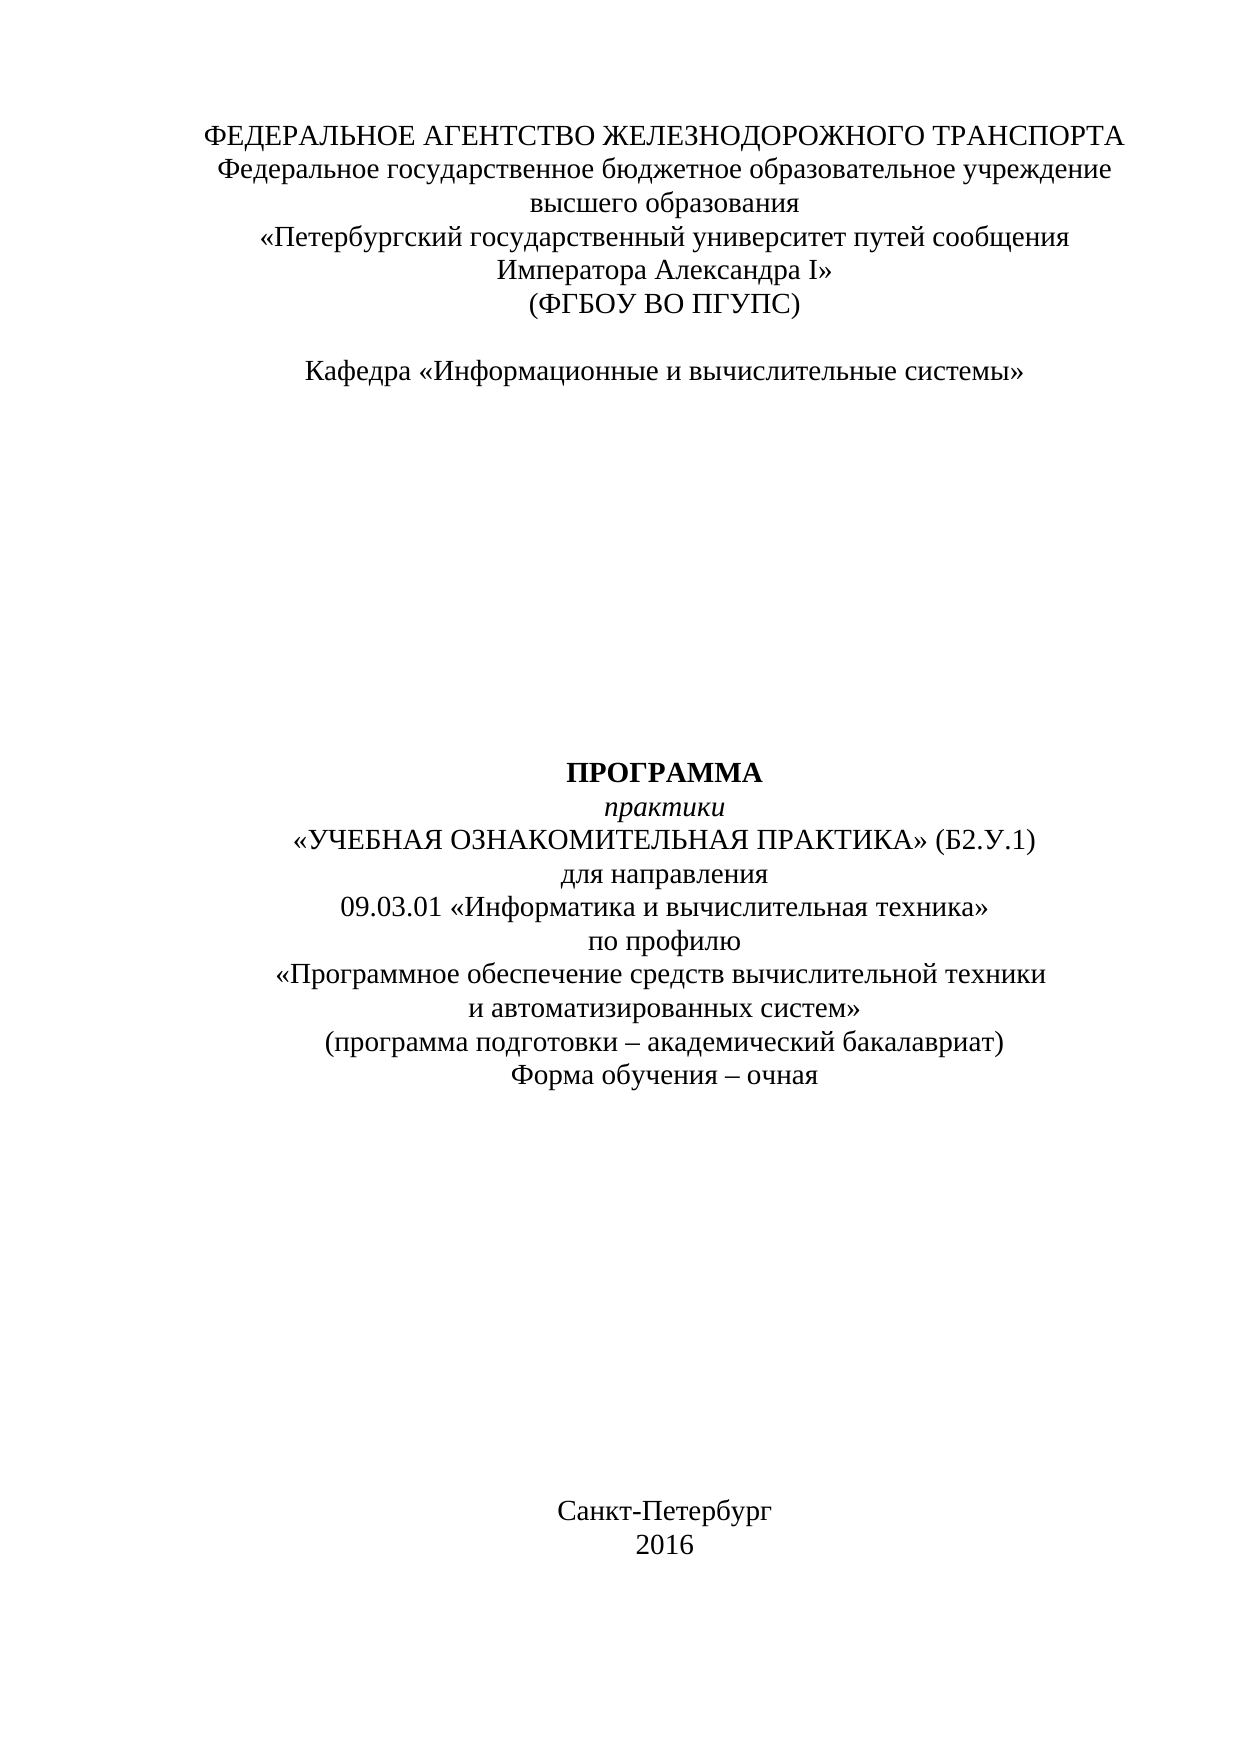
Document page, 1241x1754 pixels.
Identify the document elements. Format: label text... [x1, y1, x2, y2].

text (ФГБОУ ВО ПГУПС) [177, 286, 1152, 319]
text Кафедра «Информационные и вычислительные системы» [177, 353, 1152, 386]
text Императора Александра I» [177, 252, 1152, 286]
text «УЧЕБНАЯ ОЗНАКОМИТЕЛЬНАЯ ПРАКТИКА» (Б2.У.1) [177, 822, 1152, 856]
text Форма обучения – очная [177, 1057, 1152, 1091]
text для направления [177, 856, 1152, 889]
text Санкт-Петербург [177, 1493, 1152, 1527]
text 09.03.01 «Информатика и вычислительная техника» [177, 889, 1152, 923]
text «Петербургский государственный университет путей сообщения [177, 219, 1152, 252]
text ФЕДЕРАЛЬНОЕ АГЕНТСТВО ЖЕЛЕЗНОДОРОЖНОГО ТРАНСПОРТА [177, 118, 1152, 152]
text Федеральное государственное бюджетное образовательное учреждение высшего образования [177, 152, 1152, 219]
text практики [177, 789, 1152, 822]
text «Программное обеспечение средств вычислительной техники и автоматизированных систем» [177, 957, 1152, 1024]
text ПРОГРАММА [177, 755, 1152, 789]
text (программа подготовки – академический бакалавриат) [177, 1024, 1152, 1057]
text по профилю [177, 923, 1152, 957]
text 2016 [177, 1527, 1152, 1560]
